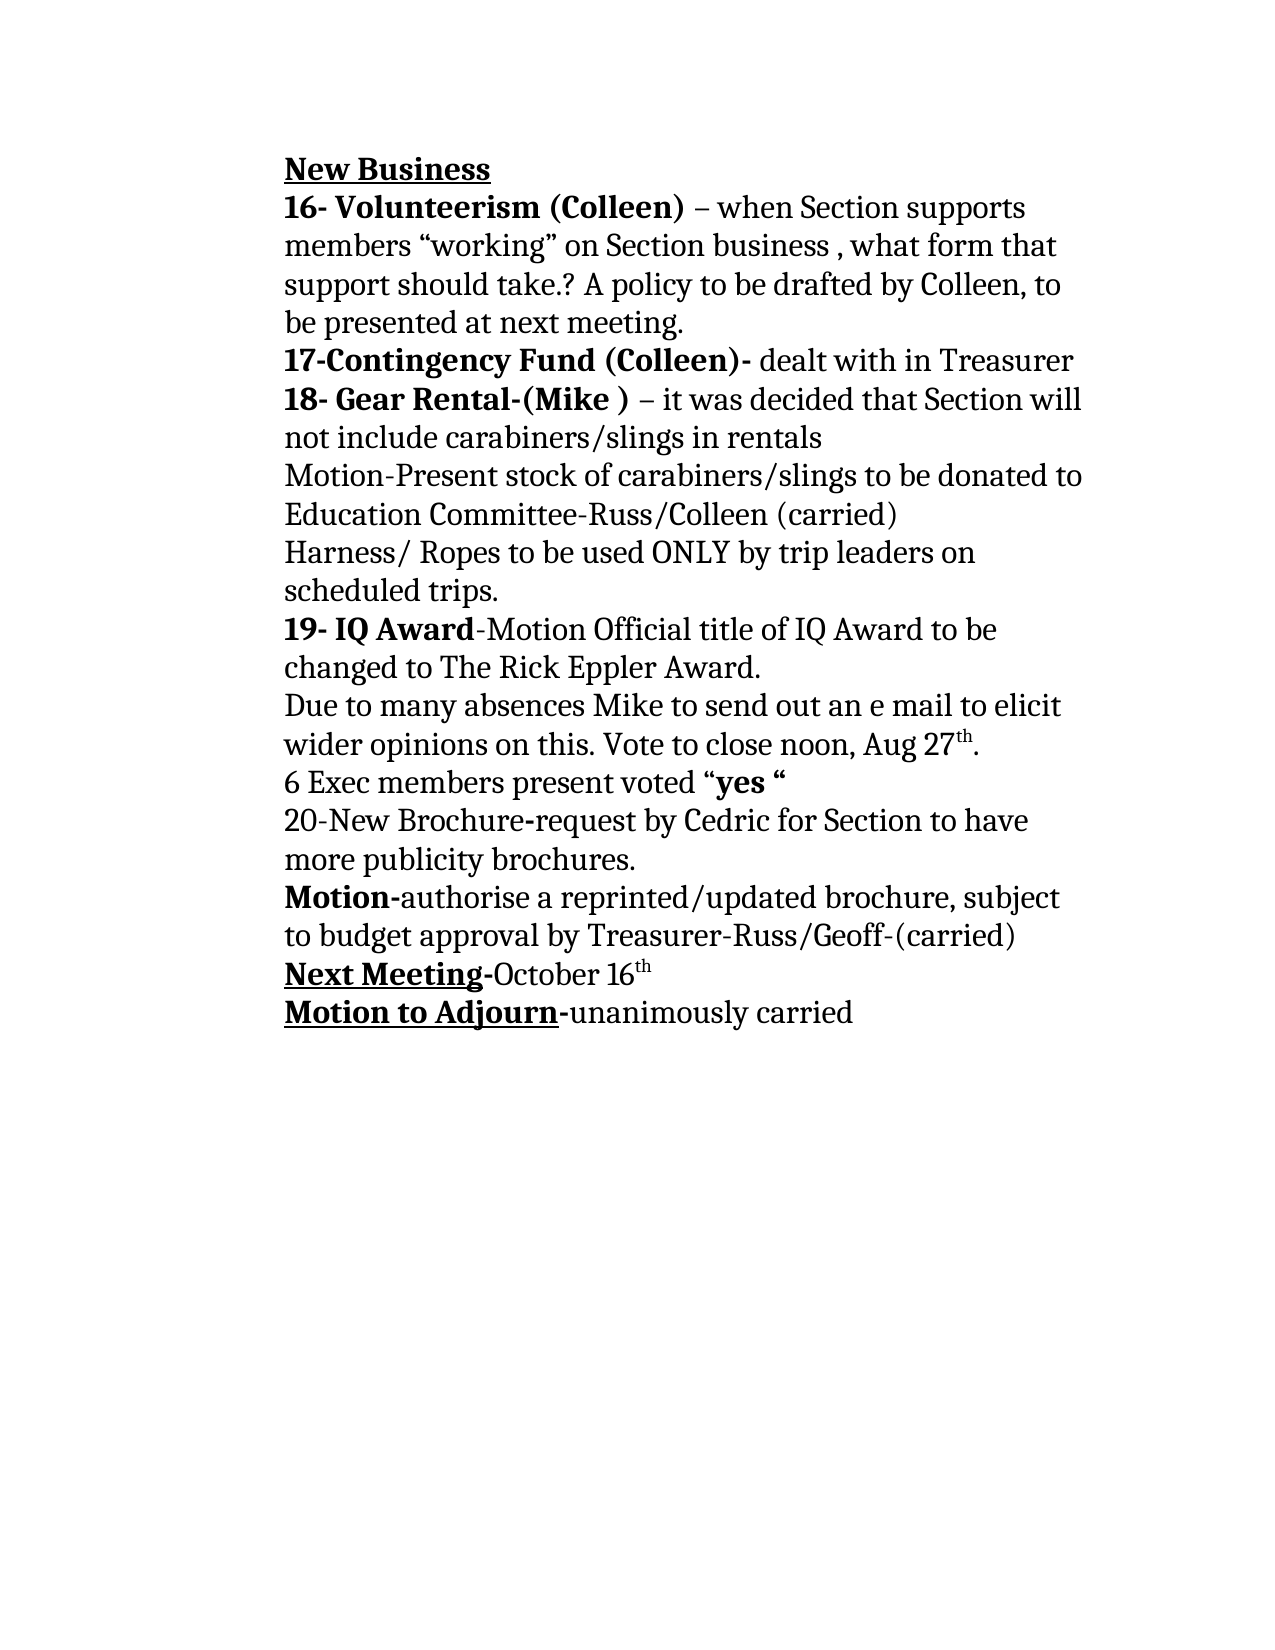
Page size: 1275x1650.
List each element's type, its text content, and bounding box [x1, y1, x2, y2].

list 16- Volunteerism (Colleen) – when Section supports members “working” on Section business , what form that support should take.? A policy to be drafted by Colleen, to be presented at next meeting. [284, 188, 1087, 342]
list Next Meeting-October 16th [284, 955, 1087, 993]
list Motion-Present stock of carabiners/slings to be donated to Education Committee-Russ/Colleen (carried) [284, 457, 1087, 533]
list 17-Contingency Fund (Colleen)- dealt with in Treasurer [284, 342, 1087, 380]
list 20-New Brochure-request by Cedric for Section to have more publicity brochures. [284, 802, 1087, 878]
list Harness/ Ropes to be used ONLY by trip leaders on scheduled trips. [284, 533, 1087, 610]
list New Business [284, 150, 1087, 188]
list 6 Exec members present voted “yes “ [284, 763, 1087, 802]
list Motion-authorise a reprinted/updated brochure, subject to budget approval by Treasurer-Russ/Geoff-(carried) [284, 878, 1087, 955]
list Due to many absences Mike to send out an e mail to elicit wider opinions on this. Vote to close noon, Aug 27th. [284, 687, 1087, 763]
list 19- IQ Award-Motion Official title of IQ Award to be changed to The Rick Eppler Award. [284, 610, 1087, 687]
list Motion to Adjourn-unanimously carried [284, 993, 1087, 1032]
list 18- Gear Rental-(Mike ) – it was decided that Section will not include carabiners/slings in rentals [284, 380, 1087, 457]
